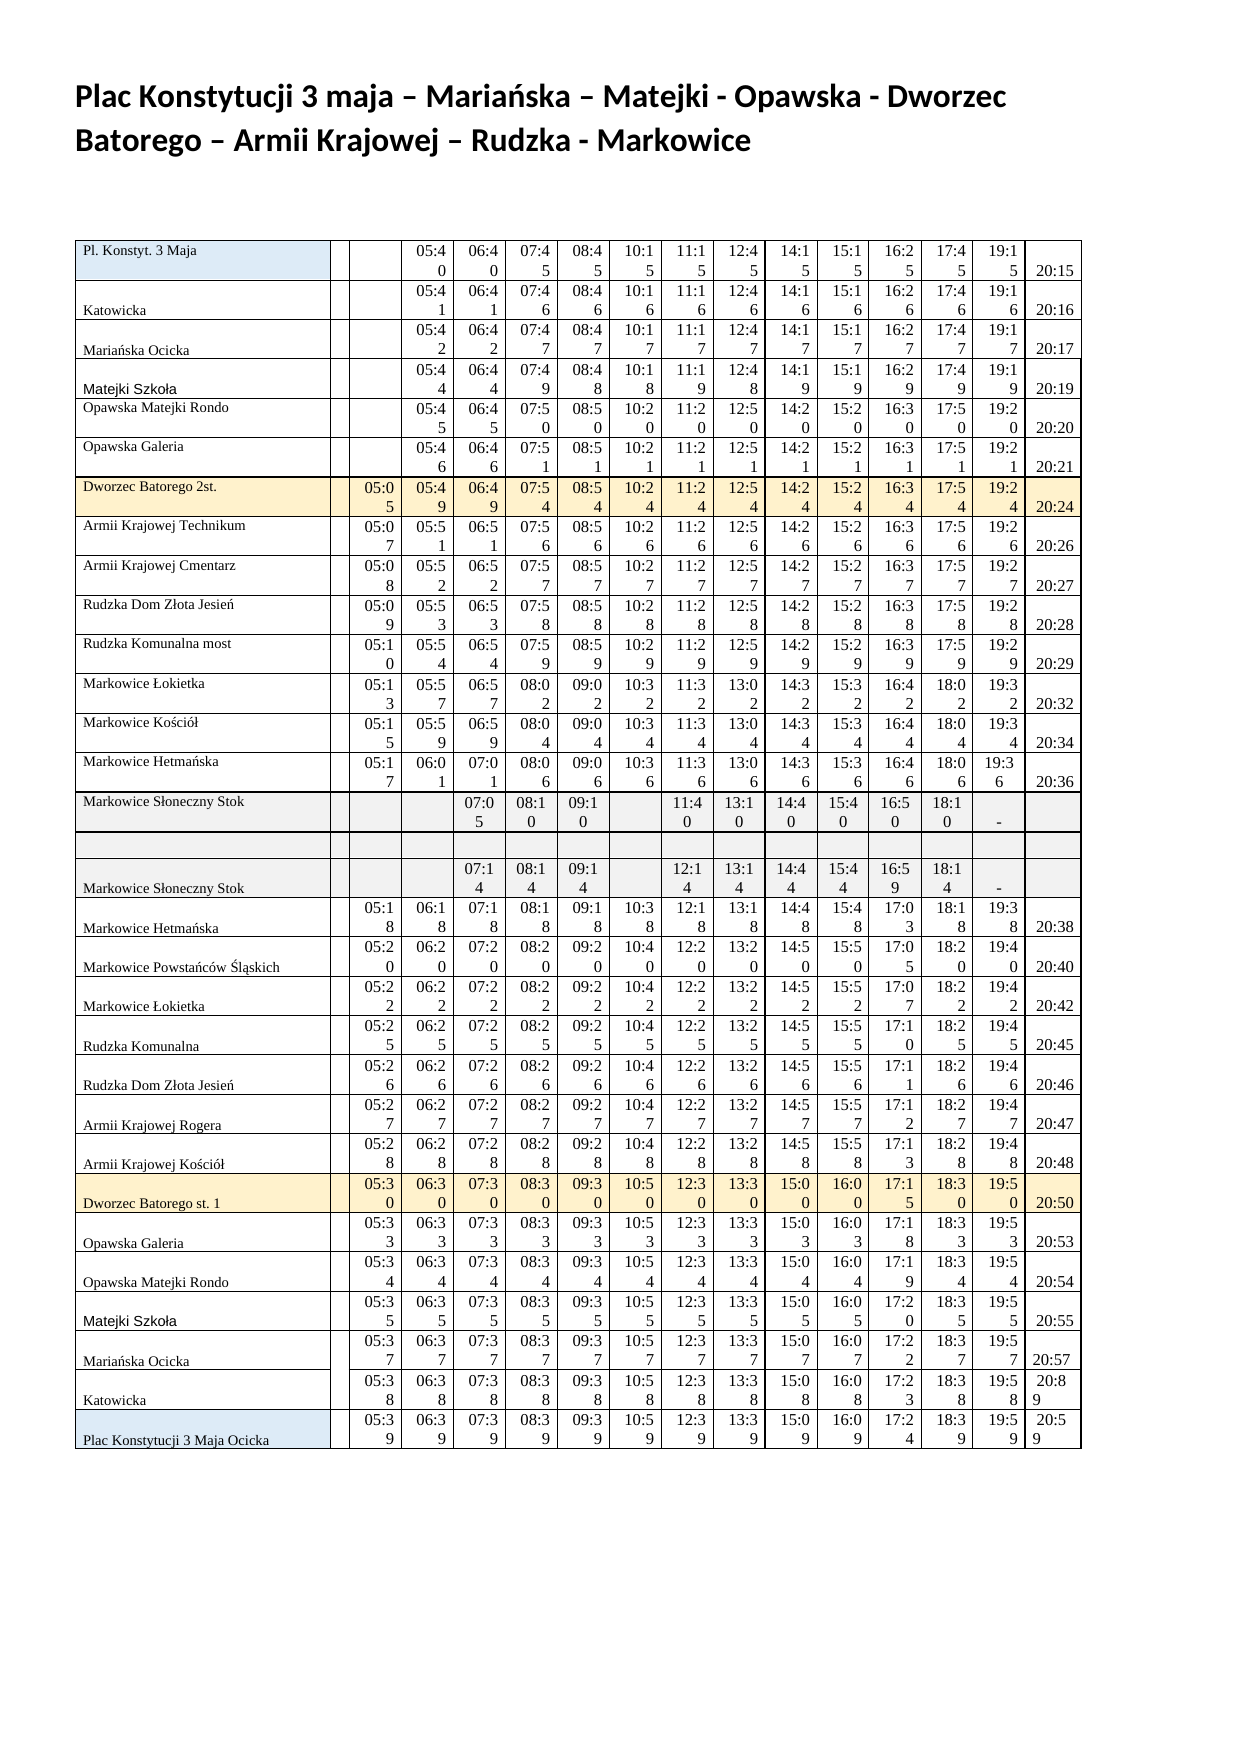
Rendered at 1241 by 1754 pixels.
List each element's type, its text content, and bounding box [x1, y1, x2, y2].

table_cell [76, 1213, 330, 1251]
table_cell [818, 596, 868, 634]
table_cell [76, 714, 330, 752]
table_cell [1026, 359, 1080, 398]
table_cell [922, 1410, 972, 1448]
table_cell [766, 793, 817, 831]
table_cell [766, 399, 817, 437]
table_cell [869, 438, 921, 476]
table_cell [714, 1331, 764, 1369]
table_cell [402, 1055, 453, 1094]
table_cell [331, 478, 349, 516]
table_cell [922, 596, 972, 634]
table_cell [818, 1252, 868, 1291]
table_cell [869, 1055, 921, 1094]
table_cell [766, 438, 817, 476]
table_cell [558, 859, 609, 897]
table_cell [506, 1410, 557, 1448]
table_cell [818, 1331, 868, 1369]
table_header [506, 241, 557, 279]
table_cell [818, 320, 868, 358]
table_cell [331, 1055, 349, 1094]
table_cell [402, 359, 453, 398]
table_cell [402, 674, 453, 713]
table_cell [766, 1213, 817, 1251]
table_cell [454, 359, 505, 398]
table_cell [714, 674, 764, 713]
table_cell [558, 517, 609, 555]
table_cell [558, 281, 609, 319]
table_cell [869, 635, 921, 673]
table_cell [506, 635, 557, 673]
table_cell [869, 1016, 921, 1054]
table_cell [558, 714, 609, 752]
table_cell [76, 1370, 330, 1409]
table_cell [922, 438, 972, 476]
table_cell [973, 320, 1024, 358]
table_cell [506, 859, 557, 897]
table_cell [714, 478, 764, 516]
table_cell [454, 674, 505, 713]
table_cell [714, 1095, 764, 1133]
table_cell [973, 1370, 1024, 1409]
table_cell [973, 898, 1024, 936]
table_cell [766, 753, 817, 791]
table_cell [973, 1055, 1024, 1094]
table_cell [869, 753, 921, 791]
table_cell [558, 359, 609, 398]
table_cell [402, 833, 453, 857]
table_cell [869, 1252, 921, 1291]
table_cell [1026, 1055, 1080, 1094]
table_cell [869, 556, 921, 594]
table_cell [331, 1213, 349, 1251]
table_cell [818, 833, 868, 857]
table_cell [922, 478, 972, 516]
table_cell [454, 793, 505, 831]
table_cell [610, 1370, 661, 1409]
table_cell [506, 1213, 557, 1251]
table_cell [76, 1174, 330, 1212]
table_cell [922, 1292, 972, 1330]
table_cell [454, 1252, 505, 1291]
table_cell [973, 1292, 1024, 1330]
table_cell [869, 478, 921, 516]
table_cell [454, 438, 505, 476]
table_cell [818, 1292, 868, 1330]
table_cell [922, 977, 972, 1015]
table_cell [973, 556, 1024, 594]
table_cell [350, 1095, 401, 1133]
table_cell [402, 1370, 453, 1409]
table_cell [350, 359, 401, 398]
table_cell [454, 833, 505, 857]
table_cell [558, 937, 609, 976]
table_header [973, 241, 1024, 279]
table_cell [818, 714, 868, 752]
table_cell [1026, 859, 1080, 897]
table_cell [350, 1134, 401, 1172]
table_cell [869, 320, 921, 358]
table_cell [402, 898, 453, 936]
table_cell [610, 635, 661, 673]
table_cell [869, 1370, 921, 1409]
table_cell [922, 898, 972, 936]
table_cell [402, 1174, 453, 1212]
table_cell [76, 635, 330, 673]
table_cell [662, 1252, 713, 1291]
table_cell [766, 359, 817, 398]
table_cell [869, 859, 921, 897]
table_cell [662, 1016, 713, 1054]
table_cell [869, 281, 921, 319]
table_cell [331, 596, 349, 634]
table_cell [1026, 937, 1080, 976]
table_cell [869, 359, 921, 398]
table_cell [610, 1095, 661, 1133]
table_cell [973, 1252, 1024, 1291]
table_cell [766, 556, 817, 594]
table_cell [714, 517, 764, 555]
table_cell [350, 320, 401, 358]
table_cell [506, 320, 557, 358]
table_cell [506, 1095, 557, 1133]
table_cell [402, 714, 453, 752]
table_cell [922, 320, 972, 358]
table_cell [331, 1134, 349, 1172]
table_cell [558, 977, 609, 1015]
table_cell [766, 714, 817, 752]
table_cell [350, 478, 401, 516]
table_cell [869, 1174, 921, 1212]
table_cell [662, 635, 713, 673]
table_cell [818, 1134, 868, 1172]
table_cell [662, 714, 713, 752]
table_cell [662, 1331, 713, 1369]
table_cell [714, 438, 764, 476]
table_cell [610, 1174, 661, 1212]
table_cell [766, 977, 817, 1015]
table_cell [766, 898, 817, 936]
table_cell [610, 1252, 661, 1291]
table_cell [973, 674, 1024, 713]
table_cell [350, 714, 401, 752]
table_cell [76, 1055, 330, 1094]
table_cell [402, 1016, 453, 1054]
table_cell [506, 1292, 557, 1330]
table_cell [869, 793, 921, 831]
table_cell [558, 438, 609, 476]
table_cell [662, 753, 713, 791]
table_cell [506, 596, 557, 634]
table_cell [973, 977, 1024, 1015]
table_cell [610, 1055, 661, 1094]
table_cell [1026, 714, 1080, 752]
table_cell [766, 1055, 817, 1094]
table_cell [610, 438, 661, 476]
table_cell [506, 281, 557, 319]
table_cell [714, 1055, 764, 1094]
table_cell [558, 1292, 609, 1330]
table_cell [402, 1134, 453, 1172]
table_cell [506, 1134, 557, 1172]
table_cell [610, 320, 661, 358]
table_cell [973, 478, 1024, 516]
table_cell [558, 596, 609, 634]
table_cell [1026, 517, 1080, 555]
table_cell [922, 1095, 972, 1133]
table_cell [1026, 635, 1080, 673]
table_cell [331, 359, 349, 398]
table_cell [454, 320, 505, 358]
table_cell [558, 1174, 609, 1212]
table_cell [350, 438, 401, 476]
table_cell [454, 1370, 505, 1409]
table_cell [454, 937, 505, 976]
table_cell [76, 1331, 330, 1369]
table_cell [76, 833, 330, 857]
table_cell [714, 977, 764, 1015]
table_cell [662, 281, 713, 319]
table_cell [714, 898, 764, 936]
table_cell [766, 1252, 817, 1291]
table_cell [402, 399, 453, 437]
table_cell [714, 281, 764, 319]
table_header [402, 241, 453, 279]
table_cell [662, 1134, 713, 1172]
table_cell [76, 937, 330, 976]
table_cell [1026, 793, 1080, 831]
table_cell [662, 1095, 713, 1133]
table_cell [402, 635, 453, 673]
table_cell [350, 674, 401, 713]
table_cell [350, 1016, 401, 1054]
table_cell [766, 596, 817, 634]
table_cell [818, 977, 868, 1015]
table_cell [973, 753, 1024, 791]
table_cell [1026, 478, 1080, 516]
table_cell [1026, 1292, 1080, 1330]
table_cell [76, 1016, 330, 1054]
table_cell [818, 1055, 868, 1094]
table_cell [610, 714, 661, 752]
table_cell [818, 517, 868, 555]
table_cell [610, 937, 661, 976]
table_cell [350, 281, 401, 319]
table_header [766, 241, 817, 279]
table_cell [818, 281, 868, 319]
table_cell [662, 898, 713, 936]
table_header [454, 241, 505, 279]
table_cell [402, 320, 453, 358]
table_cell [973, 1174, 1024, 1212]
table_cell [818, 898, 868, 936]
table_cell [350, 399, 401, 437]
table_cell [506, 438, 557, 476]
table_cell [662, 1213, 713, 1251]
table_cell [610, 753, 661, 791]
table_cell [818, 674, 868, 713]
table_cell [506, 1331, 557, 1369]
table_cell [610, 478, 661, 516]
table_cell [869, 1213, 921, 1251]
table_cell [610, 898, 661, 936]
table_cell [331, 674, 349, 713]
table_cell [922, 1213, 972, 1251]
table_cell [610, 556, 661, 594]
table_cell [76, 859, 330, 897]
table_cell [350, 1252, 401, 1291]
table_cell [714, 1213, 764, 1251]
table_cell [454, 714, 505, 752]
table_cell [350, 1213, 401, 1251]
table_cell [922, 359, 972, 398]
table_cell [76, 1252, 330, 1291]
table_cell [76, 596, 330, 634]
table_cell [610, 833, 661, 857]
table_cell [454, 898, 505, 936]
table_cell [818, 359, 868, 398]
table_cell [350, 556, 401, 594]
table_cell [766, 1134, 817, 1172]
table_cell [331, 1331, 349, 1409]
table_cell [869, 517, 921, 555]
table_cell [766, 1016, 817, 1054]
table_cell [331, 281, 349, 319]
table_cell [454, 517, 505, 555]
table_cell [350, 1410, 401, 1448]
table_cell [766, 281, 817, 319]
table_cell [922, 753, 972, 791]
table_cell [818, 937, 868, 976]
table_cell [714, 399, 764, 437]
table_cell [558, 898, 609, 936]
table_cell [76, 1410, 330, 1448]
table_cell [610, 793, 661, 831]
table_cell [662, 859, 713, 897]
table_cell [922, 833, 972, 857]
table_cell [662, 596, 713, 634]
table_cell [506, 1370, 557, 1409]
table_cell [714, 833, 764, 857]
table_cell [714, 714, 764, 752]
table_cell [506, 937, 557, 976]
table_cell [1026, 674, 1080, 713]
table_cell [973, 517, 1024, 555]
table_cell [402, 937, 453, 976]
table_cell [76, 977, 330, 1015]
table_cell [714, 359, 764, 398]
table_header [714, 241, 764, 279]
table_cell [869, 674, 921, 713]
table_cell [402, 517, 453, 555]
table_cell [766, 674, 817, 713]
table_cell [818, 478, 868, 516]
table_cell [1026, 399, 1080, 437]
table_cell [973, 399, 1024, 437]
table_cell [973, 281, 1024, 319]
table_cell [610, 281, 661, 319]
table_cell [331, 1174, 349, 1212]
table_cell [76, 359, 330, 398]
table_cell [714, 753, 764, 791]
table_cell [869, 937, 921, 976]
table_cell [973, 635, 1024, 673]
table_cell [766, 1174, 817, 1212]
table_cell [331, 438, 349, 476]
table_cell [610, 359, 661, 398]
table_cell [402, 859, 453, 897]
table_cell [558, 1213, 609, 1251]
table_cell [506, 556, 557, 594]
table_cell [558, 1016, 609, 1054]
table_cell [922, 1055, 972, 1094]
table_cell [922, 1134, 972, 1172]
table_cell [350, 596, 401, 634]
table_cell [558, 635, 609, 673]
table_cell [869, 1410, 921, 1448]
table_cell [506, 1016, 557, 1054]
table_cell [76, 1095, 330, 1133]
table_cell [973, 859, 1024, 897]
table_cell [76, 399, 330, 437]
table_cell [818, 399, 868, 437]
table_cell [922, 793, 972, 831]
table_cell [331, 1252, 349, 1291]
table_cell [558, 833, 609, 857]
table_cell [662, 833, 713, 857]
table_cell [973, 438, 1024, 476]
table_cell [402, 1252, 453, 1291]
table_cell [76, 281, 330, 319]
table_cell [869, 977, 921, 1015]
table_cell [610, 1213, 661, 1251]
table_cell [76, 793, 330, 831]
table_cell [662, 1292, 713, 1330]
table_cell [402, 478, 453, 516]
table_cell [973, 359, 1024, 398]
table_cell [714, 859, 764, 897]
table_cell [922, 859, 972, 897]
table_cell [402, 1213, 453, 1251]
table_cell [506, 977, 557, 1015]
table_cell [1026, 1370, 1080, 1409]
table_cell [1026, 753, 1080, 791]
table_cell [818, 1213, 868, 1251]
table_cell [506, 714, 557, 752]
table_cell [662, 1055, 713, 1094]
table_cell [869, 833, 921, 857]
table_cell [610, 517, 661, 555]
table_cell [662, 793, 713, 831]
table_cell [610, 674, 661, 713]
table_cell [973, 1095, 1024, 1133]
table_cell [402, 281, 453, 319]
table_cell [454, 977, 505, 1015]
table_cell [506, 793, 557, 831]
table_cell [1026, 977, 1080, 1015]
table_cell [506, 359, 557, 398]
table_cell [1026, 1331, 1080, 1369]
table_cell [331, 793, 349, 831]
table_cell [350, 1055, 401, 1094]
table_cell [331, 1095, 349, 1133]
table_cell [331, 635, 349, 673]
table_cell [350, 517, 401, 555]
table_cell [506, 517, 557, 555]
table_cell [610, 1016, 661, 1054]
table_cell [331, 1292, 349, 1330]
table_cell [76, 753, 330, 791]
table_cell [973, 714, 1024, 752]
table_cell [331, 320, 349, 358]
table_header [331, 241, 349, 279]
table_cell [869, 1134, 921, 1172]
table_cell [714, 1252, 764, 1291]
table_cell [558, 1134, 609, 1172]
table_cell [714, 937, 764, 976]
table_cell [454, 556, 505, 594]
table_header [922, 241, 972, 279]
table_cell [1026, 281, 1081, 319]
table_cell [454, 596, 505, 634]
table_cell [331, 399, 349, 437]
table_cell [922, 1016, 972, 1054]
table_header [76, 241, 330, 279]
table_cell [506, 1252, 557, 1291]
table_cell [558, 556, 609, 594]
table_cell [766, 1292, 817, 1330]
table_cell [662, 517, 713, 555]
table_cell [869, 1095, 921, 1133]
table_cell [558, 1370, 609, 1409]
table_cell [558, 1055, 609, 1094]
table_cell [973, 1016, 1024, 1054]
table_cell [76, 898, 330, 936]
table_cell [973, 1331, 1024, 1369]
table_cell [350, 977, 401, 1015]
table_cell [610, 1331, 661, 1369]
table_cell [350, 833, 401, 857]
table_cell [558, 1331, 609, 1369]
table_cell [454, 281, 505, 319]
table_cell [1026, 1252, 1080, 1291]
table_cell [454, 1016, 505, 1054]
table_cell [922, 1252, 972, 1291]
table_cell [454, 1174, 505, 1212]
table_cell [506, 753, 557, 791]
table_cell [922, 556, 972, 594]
text Plac Konstytucji 3 maja – Mariańska – Matejki - Opawska - Dworzec Batorego – Armii Krajowej – Rudzka - Markowice [75, 75, 1165, 160]
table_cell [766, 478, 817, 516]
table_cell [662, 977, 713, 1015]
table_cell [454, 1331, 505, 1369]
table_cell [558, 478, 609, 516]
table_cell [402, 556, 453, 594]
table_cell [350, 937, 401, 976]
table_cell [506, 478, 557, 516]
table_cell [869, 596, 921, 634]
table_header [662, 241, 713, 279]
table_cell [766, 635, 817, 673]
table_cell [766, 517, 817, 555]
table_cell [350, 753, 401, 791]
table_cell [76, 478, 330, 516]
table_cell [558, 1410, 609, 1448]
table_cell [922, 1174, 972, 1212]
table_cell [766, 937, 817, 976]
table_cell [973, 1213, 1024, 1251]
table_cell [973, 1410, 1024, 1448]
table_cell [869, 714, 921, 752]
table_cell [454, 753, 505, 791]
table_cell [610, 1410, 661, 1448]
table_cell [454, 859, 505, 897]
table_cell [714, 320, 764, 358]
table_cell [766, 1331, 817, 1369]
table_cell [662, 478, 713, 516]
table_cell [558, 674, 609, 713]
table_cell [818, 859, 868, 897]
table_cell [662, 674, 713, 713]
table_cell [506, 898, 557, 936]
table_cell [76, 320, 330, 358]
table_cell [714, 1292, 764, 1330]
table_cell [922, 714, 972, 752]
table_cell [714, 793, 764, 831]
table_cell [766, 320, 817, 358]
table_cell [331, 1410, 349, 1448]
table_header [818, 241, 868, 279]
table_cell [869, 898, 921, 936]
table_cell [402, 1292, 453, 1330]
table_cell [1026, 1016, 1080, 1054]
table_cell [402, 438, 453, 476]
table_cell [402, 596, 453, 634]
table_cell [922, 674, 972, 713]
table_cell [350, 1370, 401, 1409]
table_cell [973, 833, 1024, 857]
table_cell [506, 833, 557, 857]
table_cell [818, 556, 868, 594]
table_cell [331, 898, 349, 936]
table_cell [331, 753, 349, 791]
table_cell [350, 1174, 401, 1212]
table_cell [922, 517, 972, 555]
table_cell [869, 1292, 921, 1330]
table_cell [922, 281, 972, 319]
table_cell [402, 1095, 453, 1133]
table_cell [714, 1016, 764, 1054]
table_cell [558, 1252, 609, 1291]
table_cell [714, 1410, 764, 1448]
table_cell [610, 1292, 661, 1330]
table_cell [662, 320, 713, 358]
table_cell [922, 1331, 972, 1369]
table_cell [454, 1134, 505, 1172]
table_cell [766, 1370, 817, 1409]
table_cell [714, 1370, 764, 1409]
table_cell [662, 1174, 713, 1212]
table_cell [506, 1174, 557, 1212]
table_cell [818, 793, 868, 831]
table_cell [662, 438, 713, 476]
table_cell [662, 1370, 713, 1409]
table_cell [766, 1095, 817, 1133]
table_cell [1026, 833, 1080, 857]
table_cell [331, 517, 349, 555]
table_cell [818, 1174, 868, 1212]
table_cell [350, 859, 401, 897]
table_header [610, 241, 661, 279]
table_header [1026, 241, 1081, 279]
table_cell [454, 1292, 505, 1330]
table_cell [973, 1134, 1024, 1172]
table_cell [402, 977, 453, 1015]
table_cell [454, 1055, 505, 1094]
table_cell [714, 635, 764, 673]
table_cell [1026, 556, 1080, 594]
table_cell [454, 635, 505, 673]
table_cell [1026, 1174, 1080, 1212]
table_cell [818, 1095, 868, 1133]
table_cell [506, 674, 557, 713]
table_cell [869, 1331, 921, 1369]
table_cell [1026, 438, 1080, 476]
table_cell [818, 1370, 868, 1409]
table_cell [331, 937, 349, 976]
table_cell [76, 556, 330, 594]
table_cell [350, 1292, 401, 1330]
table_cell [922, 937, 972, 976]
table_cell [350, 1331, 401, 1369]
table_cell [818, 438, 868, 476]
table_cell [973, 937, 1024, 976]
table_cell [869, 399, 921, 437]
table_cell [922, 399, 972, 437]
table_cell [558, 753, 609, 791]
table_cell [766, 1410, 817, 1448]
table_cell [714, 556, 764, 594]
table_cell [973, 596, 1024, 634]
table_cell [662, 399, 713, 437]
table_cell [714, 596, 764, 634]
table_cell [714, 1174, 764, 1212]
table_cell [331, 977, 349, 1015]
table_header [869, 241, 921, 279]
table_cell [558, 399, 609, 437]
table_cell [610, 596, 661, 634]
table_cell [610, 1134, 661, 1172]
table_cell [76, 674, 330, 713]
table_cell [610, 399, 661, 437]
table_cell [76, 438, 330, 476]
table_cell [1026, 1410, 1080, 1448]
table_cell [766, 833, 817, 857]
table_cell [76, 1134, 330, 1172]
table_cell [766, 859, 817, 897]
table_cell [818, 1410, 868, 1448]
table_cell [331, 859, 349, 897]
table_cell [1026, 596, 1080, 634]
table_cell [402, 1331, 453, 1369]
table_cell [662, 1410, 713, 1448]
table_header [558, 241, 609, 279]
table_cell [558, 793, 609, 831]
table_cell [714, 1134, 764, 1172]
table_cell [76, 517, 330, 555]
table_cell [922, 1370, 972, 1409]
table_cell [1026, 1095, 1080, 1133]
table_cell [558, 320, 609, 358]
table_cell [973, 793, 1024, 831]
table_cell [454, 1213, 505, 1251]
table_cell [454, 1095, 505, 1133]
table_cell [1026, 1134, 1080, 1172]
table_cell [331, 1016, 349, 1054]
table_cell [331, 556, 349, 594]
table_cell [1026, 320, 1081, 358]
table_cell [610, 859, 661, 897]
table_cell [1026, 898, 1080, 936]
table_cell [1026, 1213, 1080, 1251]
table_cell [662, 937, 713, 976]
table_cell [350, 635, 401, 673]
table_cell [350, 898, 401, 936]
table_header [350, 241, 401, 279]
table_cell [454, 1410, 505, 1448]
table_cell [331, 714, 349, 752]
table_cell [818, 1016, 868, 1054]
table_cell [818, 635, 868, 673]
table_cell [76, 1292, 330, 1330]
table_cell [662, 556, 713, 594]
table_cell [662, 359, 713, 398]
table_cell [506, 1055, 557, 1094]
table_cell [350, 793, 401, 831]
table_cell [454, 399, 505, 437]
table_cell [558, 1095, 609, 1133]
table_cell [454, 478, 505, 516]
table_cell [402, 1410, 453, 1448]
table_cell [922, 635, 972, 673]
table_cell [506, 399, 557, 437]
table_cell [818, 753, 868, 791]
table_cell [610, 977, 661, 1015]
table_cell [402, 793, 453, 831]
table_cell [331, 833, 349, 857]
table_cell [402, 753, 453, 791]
